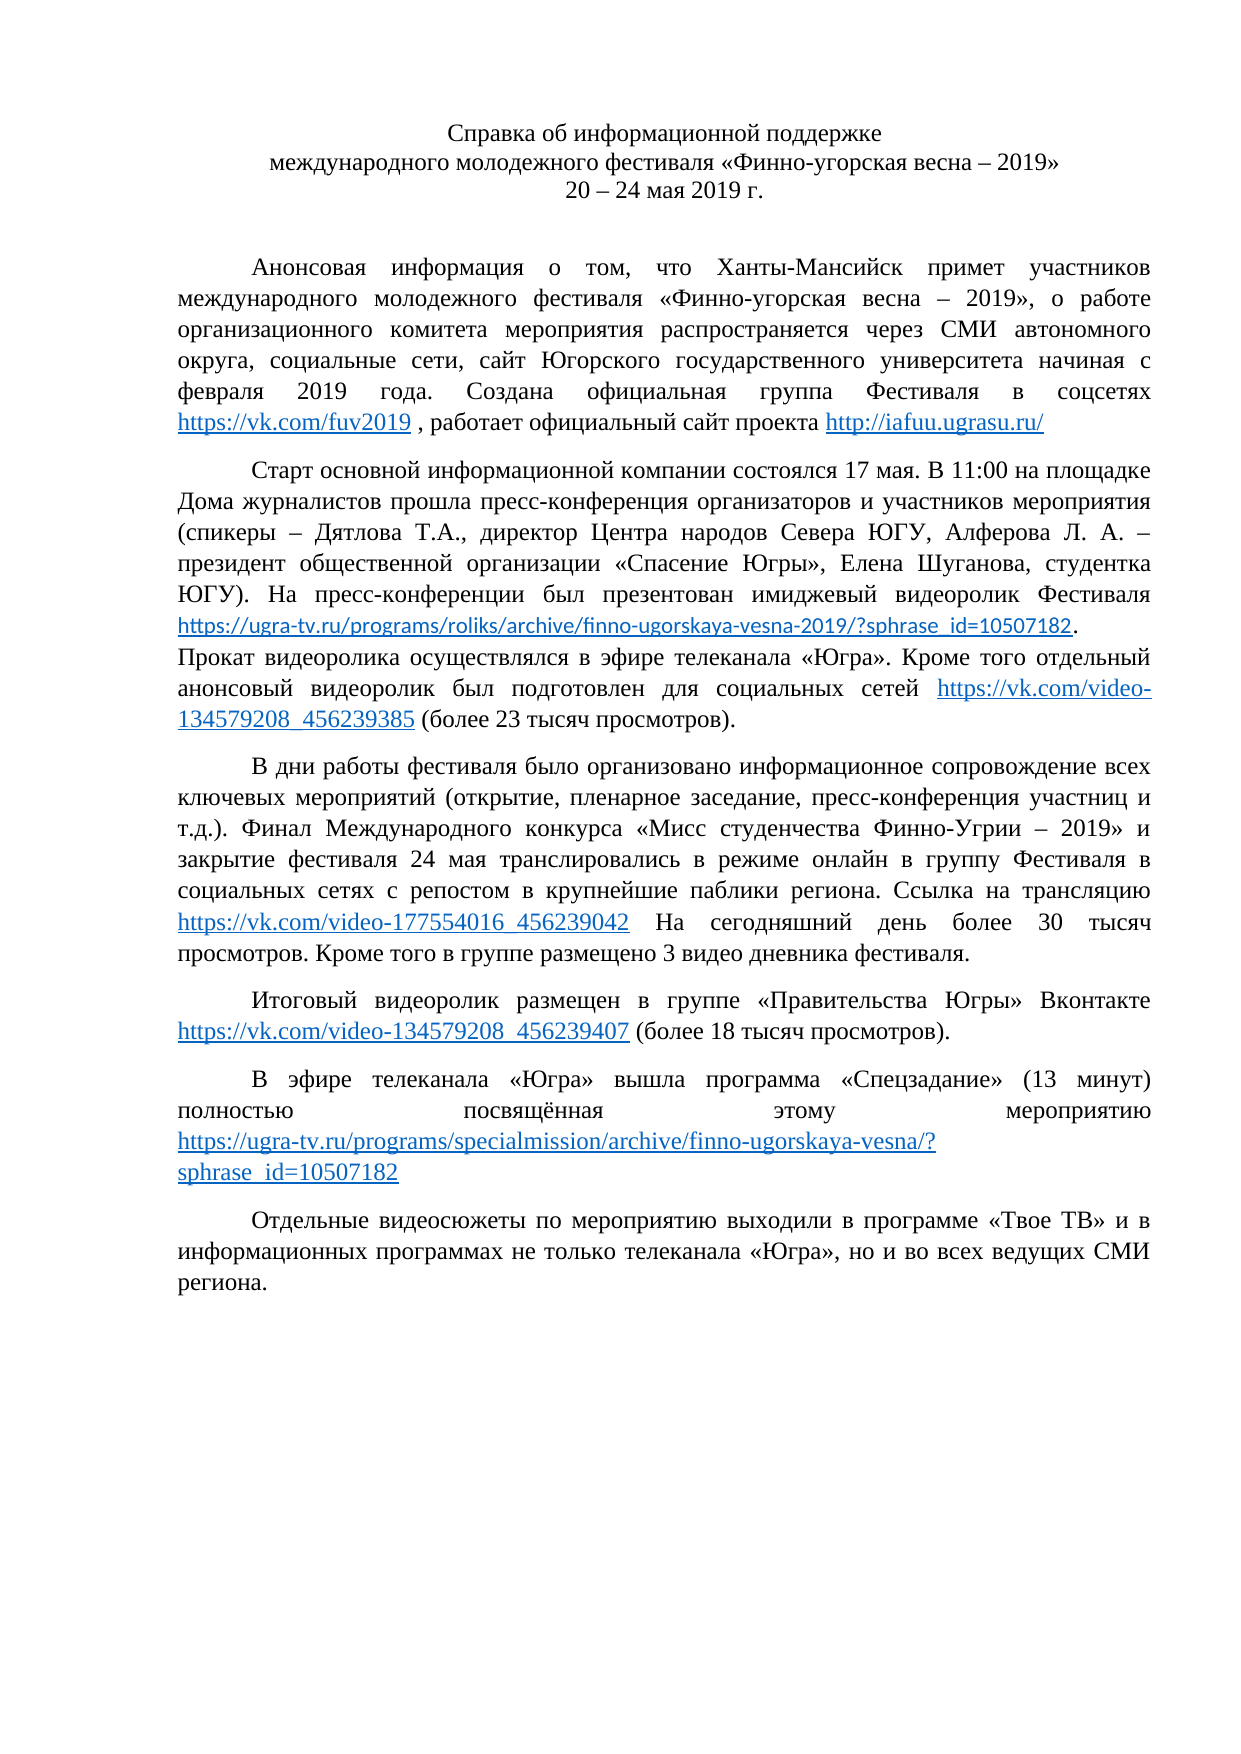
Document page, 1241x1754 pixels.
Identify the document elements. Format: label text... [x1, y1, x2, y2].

text Справка об информационной поддержке [177, 118, 1152, 147]
text Старт основной информационной компании состоялся 17 мая. В 11:00 на площадке Дома журналистов прошла пресс-конференция организаторов и участников мероприятия (спикеры – Дятлова Т.А., директор Центра народов Севера ЮГУ, Алферова Л. А. – президент общественной организации «Спасение Югры», Елена Шуганова, студентка ЮГУ). На пресс-конференции был презентован имиджевый видеоролик Фестиваля https://ugra-tv.ru/programs/roliks/archive/finno-ugorskaya-vesna-2019/?sphrase_id=10507182. Прокат видеоролика осуществлялся в эфире телеканала «Югра». Кроме того отдельный анонсовый видеоролик был подготовлен для социальных сетей https://vk.com/video-134579208_456239385 (более 23 тысяч просмотров). [177, 455, 1152, 732]
text Анонсовая информация о том, что Ханты-Мансийск примет участников международного молодежного фестиваля «Финно-угорская весна – 2019», о работе организационного комитета мероприятия распространяется через СМИ автономного округа, социальные сети, сайт Югорского государственного университета начиная с февраля 2019 года. Создана официальная группа Фестиваля в соцсетях https://vk.com/fuv2019 , работает официальный сайт проекта http://iafuu.ugrasu.ru/ [177, 252, 1152, 436]
text Отдельные видеосюжеты по мероприятию выходили в программе «Твое ТВ» и в информационных программах не только телеканала «Югра», но и во всех ведущих СМИ региона. [177, 1205, 1152, 1296]
text международного молодежного фестиваля «Финно-угорская весна – 2019» [177, 147, 1152, 176]
text В дни работы фестиваля было организовано информационное сопровождение всех ключевых мероприятий (открытие, пленарное заседание, пресс-конференция участниц и т.д.). Финал Международного конкурса «Мисс студенчества Финно-Угрии – 2019» и закрытие фестиваля 24 мая транслировались в режиме онлайн в группу Фестиваля в социальных сетях с репостом в крупнейшие паблики региона. Ссылка на трансляцию https://vk.com/video-177554016_456239042 На сегодняшний день более 30 тысяч просмотров. Кроме того в группе размещено 3 видео дневника фестиваля. [177, 751, 1152, 966]
text В эфире телеканала «Югра» вышла программа «Спецзадание» (13 минут) полностью посвящённая этому мероприятию https://ugra-tv.ru/programs/specialmission/archive/finno-ugorskaya-vesna/?sphrase_id=10507182 [177, 1064, 1152, 1186]
text 20 – 24 мая 2019 г. [177, 176, 1152, 204]
text Итоговый видеоролик размещен в группе «Правительства Югры» Вконтакте https://vk.com/video-134579208_456239407 (более 18 тысяч просмотров). [177, 985, 1152, 1045]
